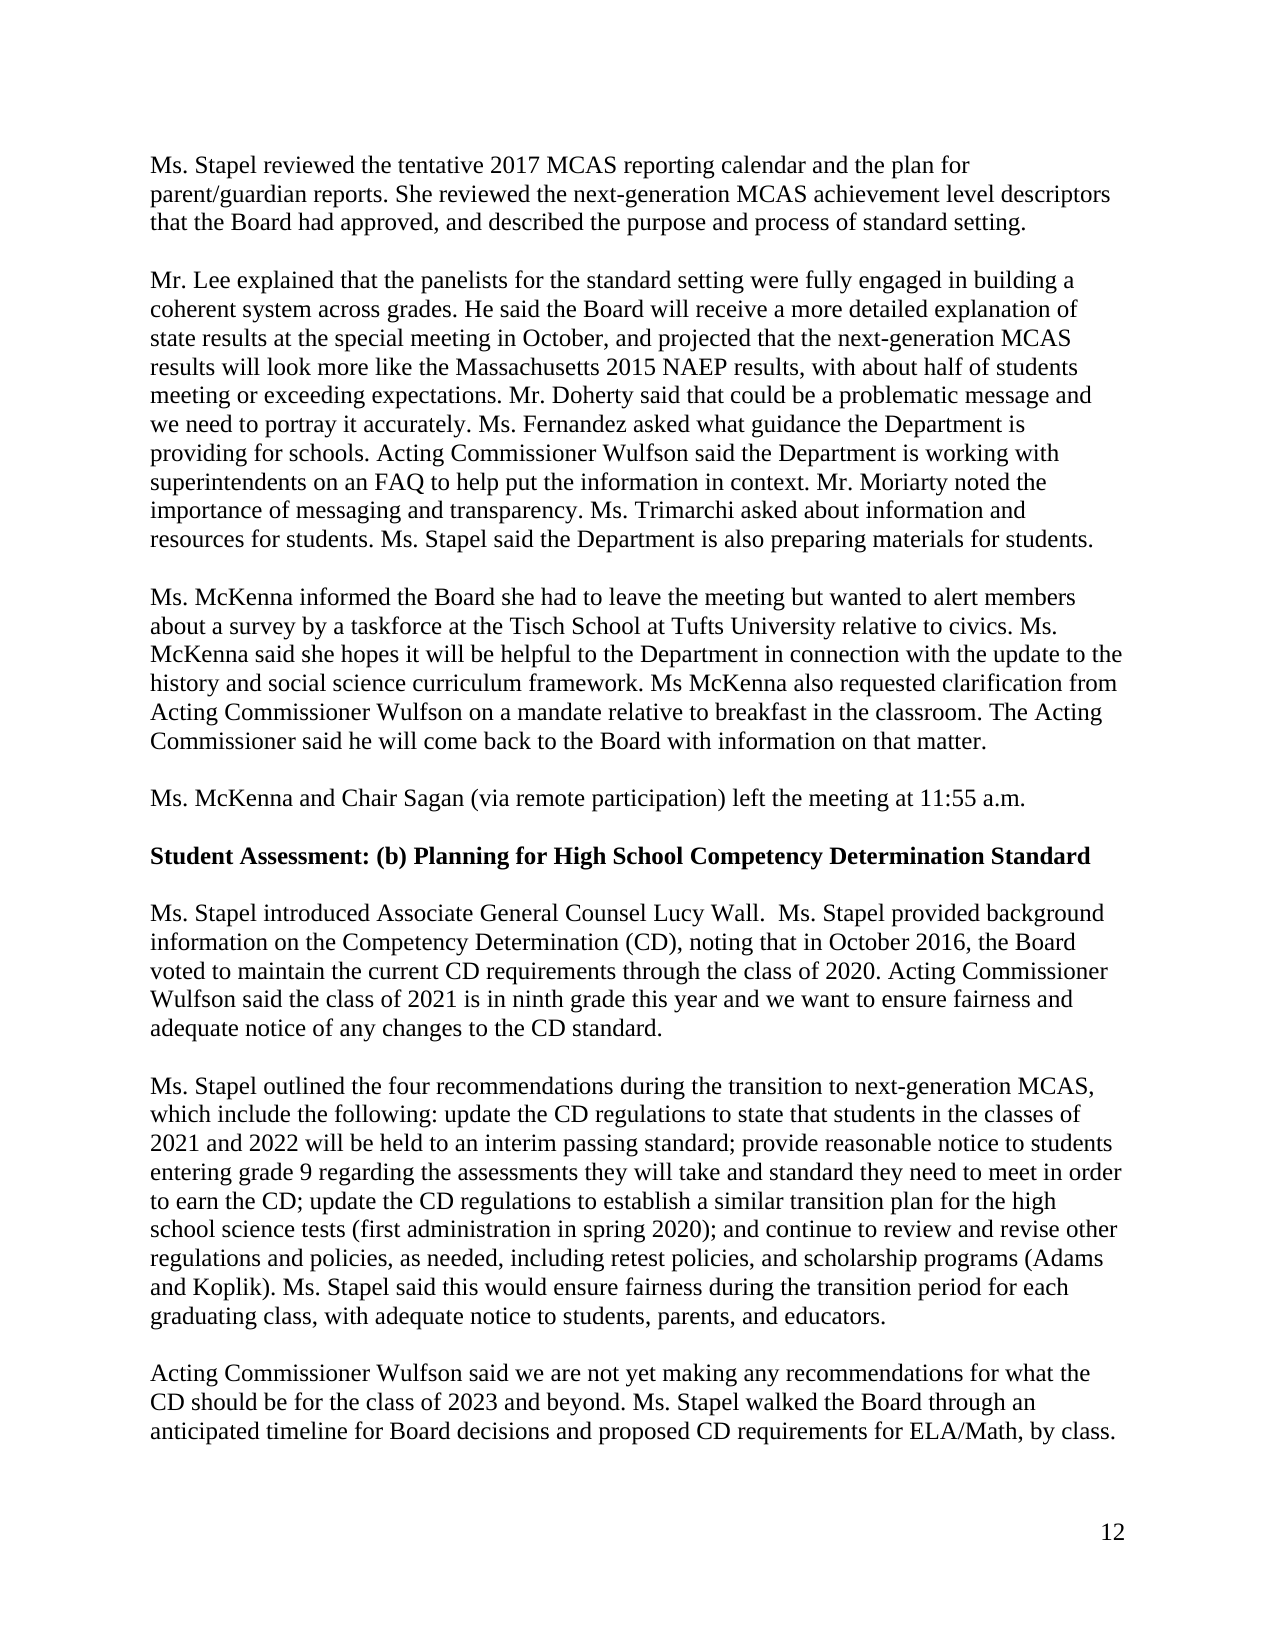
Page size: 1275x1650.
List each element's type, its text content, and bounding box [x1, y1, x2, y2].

text Ms. McKenna and Chair Sagan (via remote participation) left the meeting at 11:55 a.m. [150, 783, 1125, 812]
text Acting Commissioner Wulfson said we are not yet making any recommendations for what the CD should be for the class of 2023 and beyond. Ms. Stapel walked the Board through an anticipated timeline for Board decisions and proposed CD requirements for ELA/Math, by class. [150, 1358, 1125, 1444]
text Ms. McKenna informed the Board she had to leave the meeting but wanted to alert members about a survey by a taskforce at the Tisch School at Tufts University relative to civics. Ms. McKenna said she hopes it will be helpful to the Department in connection with the update to the history and social science curriculum framework. Ms McKenna also requested clarification from Acting Commissioner Wulfson on a mandate relative to breakfast in the classroom. The Acting Commissioner said he will come back to the Board with information on that matter. [150, 582, 1125, 754]
text Mr. Lee explained that the panelists for the standard setting were fully engaged in building a coherent system across grades. He said the Board will receive a more detailed explanation of state results at the special meeting in October, and projected that the next-generation MCAS results will look more like the Massachusetts 2015 NAEP results, with about half of students meeting or exceeding expectations. Mr. Doherty said that could be a problematic message and we need to portray it accurately. Ms. Fernandez asked what guidance the Department is providing for schools. Acting Commissioner Wulfson said the Department is working with superintendents on an FAQ to help put the information in context. Mr. Moriarty noted the importance of messaging and transparency. Ms. Trimarchi asked about information and resources for students. Ms. Stapel said the Department is also preparing materials for students. [150, 265, 1125, 553]
text Ms. Stapel reviewed the tentative 2017 MCAS reporting calendar and the plan for parent/guardian reports. She reviewed the next-generation MCAS achievement level descriptors that the Board had approved, and described the purpose and process of standard setting. [150, 150, 1125, 236]
text Ms. Stapel introduced Associate General Counsel Lucy Wall. Ms. Stapel provided background information on the Competency Determination (CD), noting that in October 2016, the Board voted to maintain the current CD requirements through the class of 2020. Acting Commissioner Wulfson said the class of 2021 is in ninth grade this year and we want to ensure fairness and adequate notice of any changes to the CD standard. [150, 898, 1125, 1042]
text Student Assessment: (b) Planning for High School Competency Determination Standard [150, 841, 1125, 869]
text Ms. Stapel outlined the four recommendations during the transition to next-generation MCAS, which include the following: update the CD regulations to state that students in the classes of 2021 and 2022 will be held to an interim passing standard; provide reasonable notice to students entering grade 9 regarding the assessments they will take and standard they need to meet in order to earn the CD; update the CD regulations to establish a similar transition plan for the high school science tests (first administration in spring 2020); and continue to review and revise other regulations and policies, as needed, including retest policies, and scholarship programs (Adams and Koplik). Ms. Stapel said this would ensure fairness during the transition period for each graduating class, with adequate notice to students, parents, and educators. [150, 1071, 1125, 1329]
